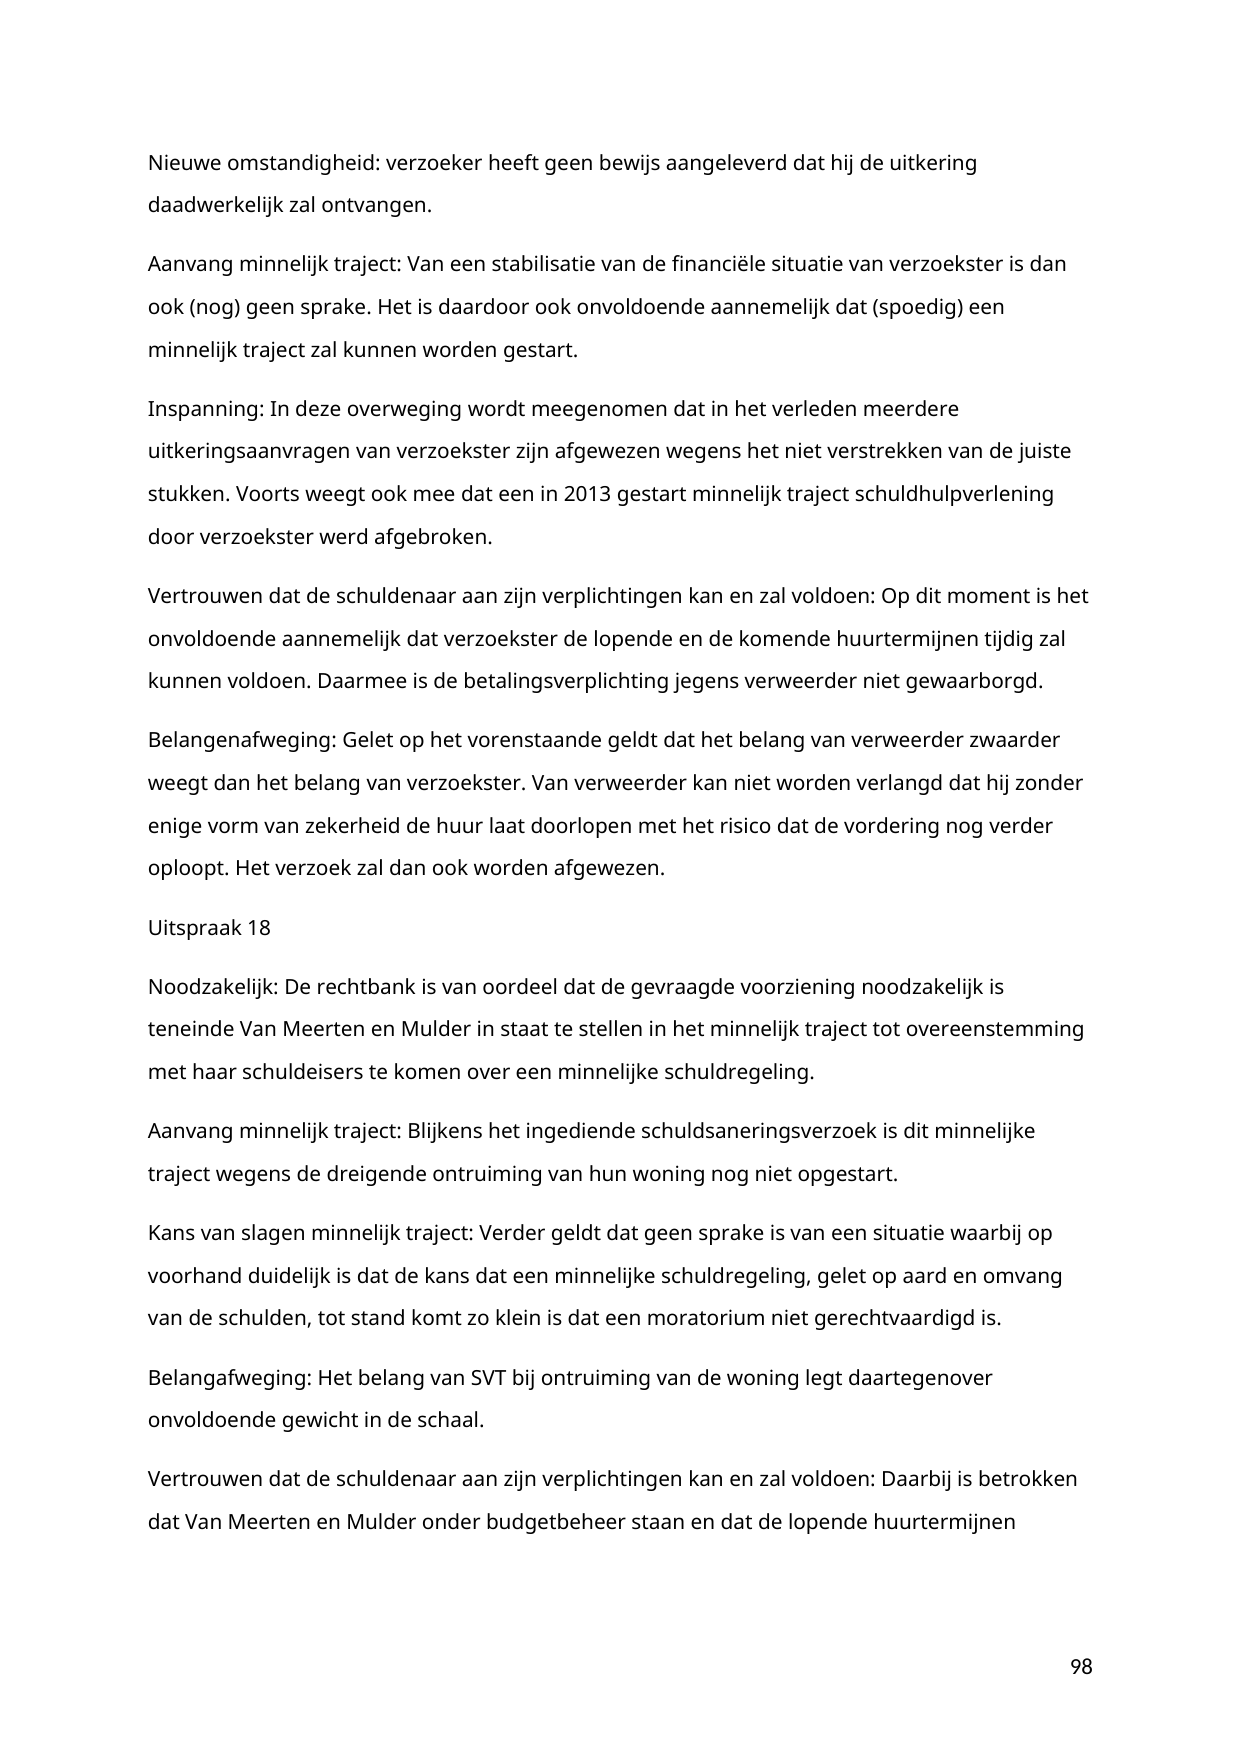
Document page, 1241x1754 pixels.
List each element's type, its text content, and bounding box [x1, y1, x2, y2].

text Belangenafweging: Gelet op het vorenstaande geldt dat het belang van verweerder zwaarder weegt dan het belang van verzoekster. Van verweerder kan niet worden verlangd dat hij zonder enige vorm van zekerheid de huur laat doorlopen met het risico dat de vordering nog verder oploopt. Het verzoek zal dan ook worden afgewezen. [148, 726, 1093, 882]
text Aanvang minnelijk traject: Blijkens het ingediende schuldsaneringsverzoek is dit minnelijke traject wegens de dreigende ontruiming van hun woning nog niet opgestart. [148, 1116, 1093, 1187]
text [148, 1464, 1093, 1536]
text Aanvang minnelijk traject: Van een stabilisatie van de financiële situatie van verzoekster is dan ook (nog) geen sprake. Het is daardoor ook onvoldoende aannemelijk dat (spoedig) een minnelijk traject zal kunnen worden gestart. [148, 249, 1093, 363]
text Belangafweging: Het belang van SVT bij ontruiming van de woning legt daartegenover onvoldoende gewicht in de schaal. [148, 1363, 1093, 1434]
text Nieuwe omstandigheid: verzoeker heeft geen bewijs aangeleverd dat hij de uitkering daadwerkelijk zal ontvangen. [148, 148, 1093, 219]
text Kans van slagen minnelijk traject: Verder geldt dat geen sprake is van een situatie waarbij op voorhand duidelijk is dat de kans dat een minnelijke schuldregeling, gelet op aard en omvang van de schulden, tot stand komt zo klein is dat een moratorium niet gerechtvaardigd is. [148, 1218, 1093, 1332]
text Uitspraak 18 [148, 913, 1093, 941]
text Noodzakelijk: De rechtbank is van oordeel dat de gevraagde voorziening noodzakelijk is teneinde Van Meerten en Mulder in staat te stellen in het minnelijk traject tot overeenstemming met haar schuldeisers te komen over een minnelijke schuldregeling. [148, 972, 1093, 1086]
text Inspanning: In deze overweging wordt meegenomen dat in het verleden meerdere uitkeringsaanvragen van verzoekster zijn afgewezen wegens het niet verstrekken van de juiste stukken. Voorts weegt ook mee dat een in 2013 gestart minnelijk traject schuldhulpverlening door verzoekster werd afgebroken. [148, 394, 1093, 550]
text Vertrouwen dat de schuldenaar aan zijn verplichtingen kan en zal voldoen: Op dit moment is het onvoldoende aannemelijk dat verzoekster de lopende en de komende huurtermijnen tijdig zal kunnen voldoen. Daarmee is de betalingsverplichting jegens verweerder niet gewaarborgd. [148, 581, 1093, 695]
